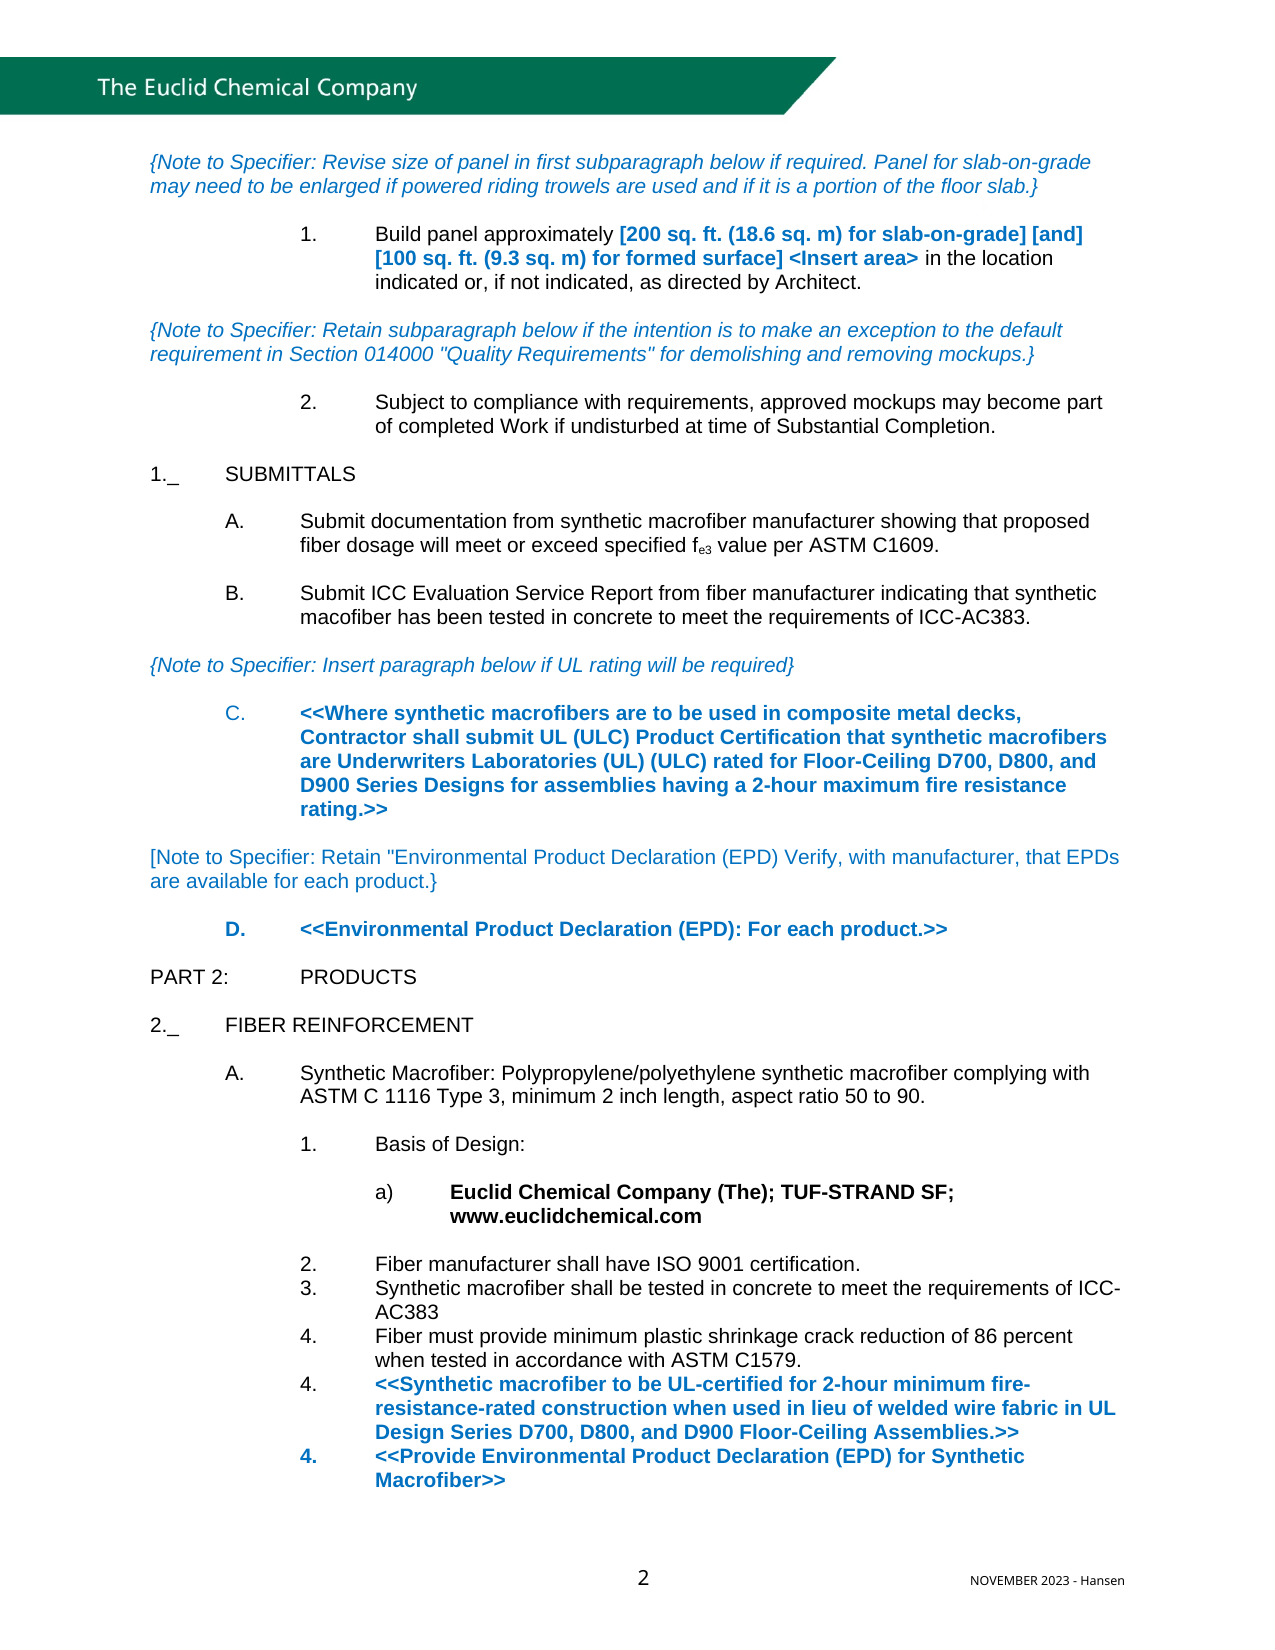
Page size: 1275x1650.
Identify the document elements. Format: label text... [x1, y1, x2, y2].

text A. Submit documentation from synthetic macrofiber manufacturer showing that proposed fiber dosage will meet or exceed specified fe3 value per ASTM C1609. [225, 509, 1125, 557]
text 3. Synthetic macrofiber shall be tested in concrete to meet the requirements of ICC-AC383 [300, 1276, 1125, 1324]
text 4. <<Provide Environmental Product Declaration (EPD) for Synthetic Macrofiber>> [300, 1444, 1125, 1492]
text {Note to Specifier: Revise size of panel in first subparagraph below if required. Panel for slab-on-grade may need to be enlarged if powered riding trowels are used and if it is a portion of the floor slab.} [150, 150, 1125, 198]
text a) Euclid Chemical Company (The); TUF-STRAND SF; www.euclidchemical.com [375, 1180, 1125, 1228]
text 2. Fiber manufacturer shall have ISO 9001 certification. [225, 1252, 1125, 1276]
text [Note to Specifier: Retain "Environmental Product Declaration (EPD) Verify, with manufacturer, that EPDs are available for each product.} [150, 845, 1125, 893]
text 2. Subject to compliance with requirements, approved mockups may become part of completed Work if undisturbed at time of Substantial Completion. [300, 389, 1125, 437]
text 1._ SUBMITTALS [150, 461, 1125, 485]
text 4. Fiber must provide minimum plastic shrinkage crack reduction of 86 percent when tested in accordance with ASTM C1579. [300, 1324, 1125, 1372]
text PART 2: PRODUCTS [150, 964, 1125, 988]
text 2._ FIBER REINFORCEMENT [150, 1012, 1125, 1036]
text C. <<Where synthetic macrofibers are to be used in composite metal decks, Contractor shall submit UL (ULC) Product Certification that synthetic macrofibers are Underwriters Laboratories (UL) (ULC) rated for Floor-Ceiling D700, D800, and D900 Series Designs for assemblies having a 2-hour maximum fire resistance rating.>> [225, 701, 1125, 821]
text 1. Build panel approximately [200 sq. ft. (18.6 sq. m) for slab-on-grade] [and] [100 sq. ft. (9.3 sq. m) for formed surface] <Insert area> in the location indicated or, if not indicated, as directed by Architect. [300, 222, 1125, 294]
text {Note to Specifier: Insert paragraph below if UL rating will be required} [150, 653, 1125, 677]
text A. Synthetic Macrofiber: Polypropylene/polyethylene synthetic macrofiber complying with ASTM C 1116 Type 3, minimum 2 inch length, aspect ratio 50 to 90. [225, 1060, 1125, 1108]
picture [0, 57, 988, 227]
text B. Submit ICC Evaluation Service Report from fiber manufacturer indicating that synthetic macofiber has been tested in concrete to meet the requirements of ICC-AC383. [225, 581, 1125, 629]
text 4. <<Synthetic macrofiber to be UL-certified for 2-hour minimum fire-resistance-rated construction when used in lieu of welded wire fabric in UL Design Series D700, D800, and D900 Floor-Ceiling Assemblies.>> [300, 1372, 1125, 1444]
text {Note to Specifier: Retain subparagraph below if the intention is to make an exception to the default requirement in Section 014000 "Quality Requirements" for demolishing and removing mockups.} [150, 318, 1125, 366]
text D. <<Environmental Product Declaration (EPD): For each product.>> [150, 917, 1125, 941]
text 1. Basis of Design: [225, 1132, 1125, 1156]
